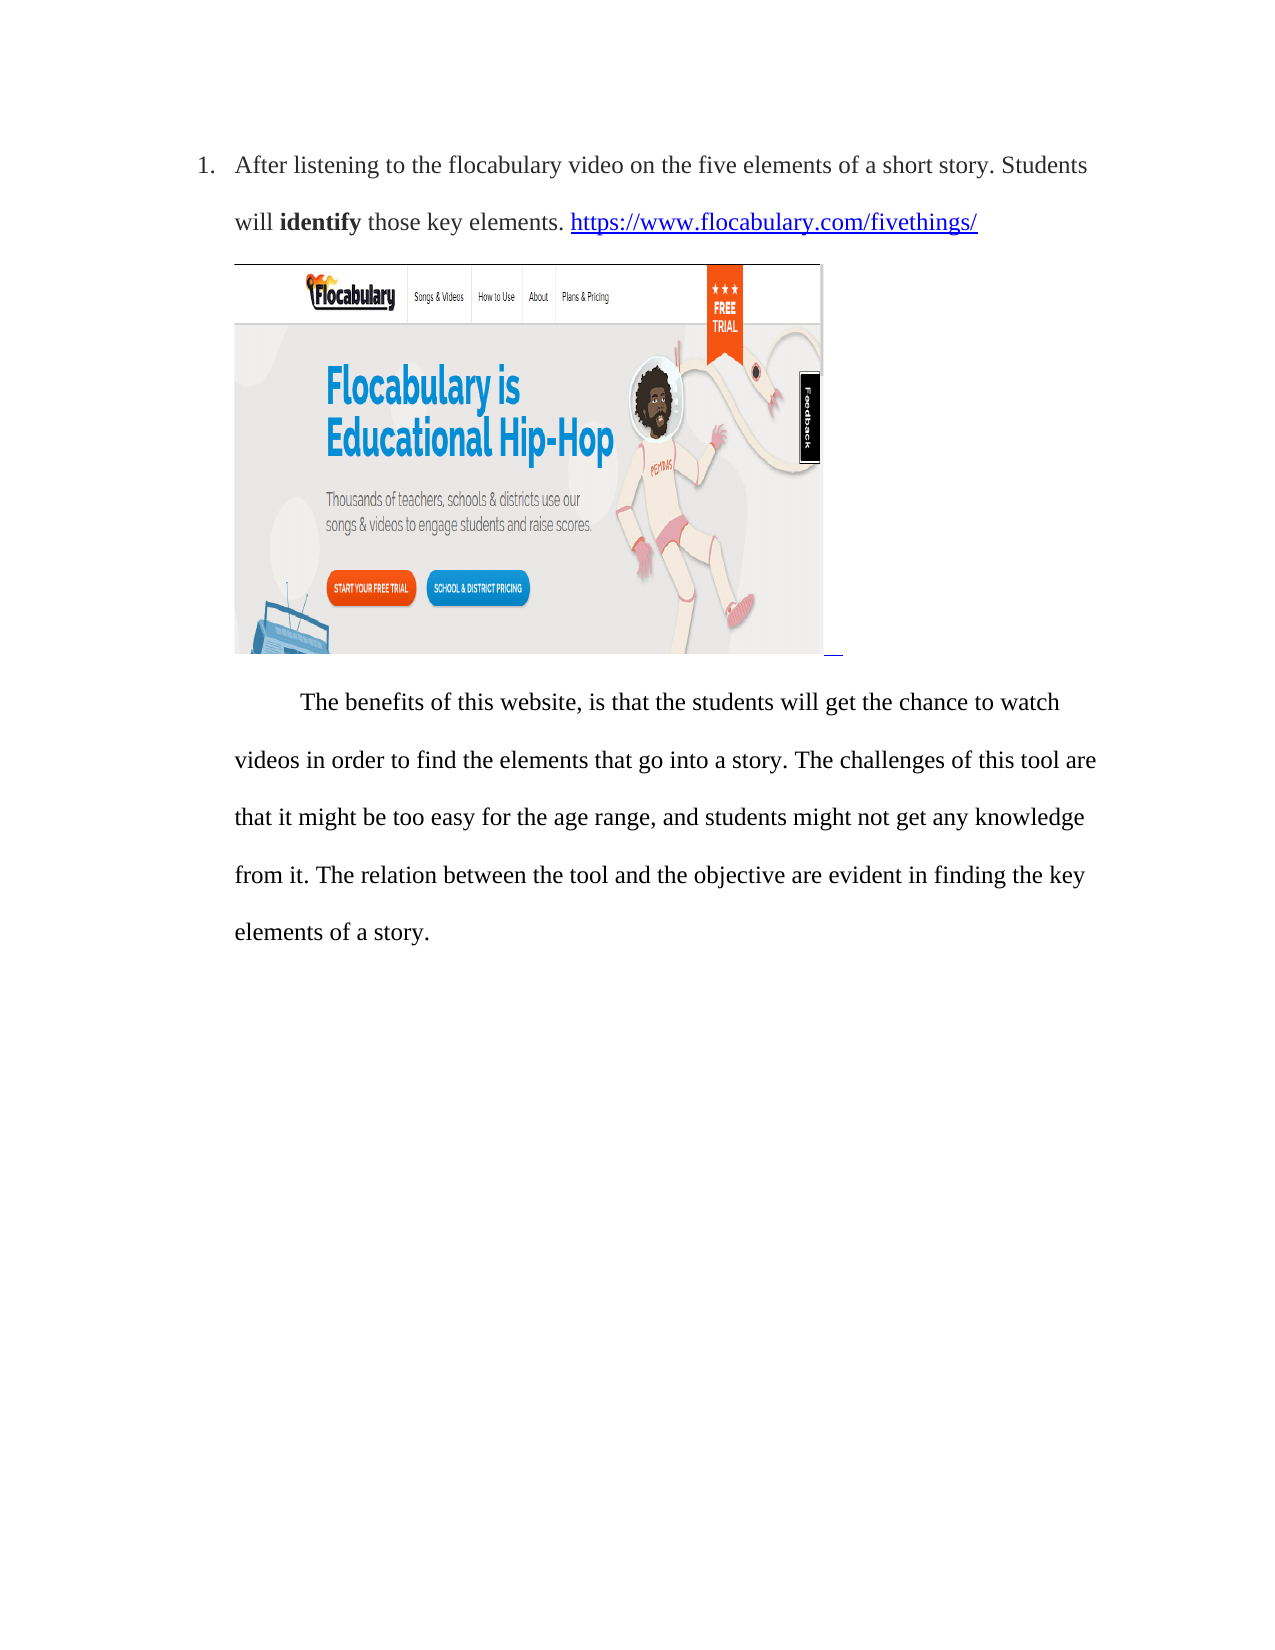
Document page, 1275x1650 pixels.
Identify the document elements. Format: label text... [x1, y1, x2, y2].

picture [234, 264, 824, 654]
